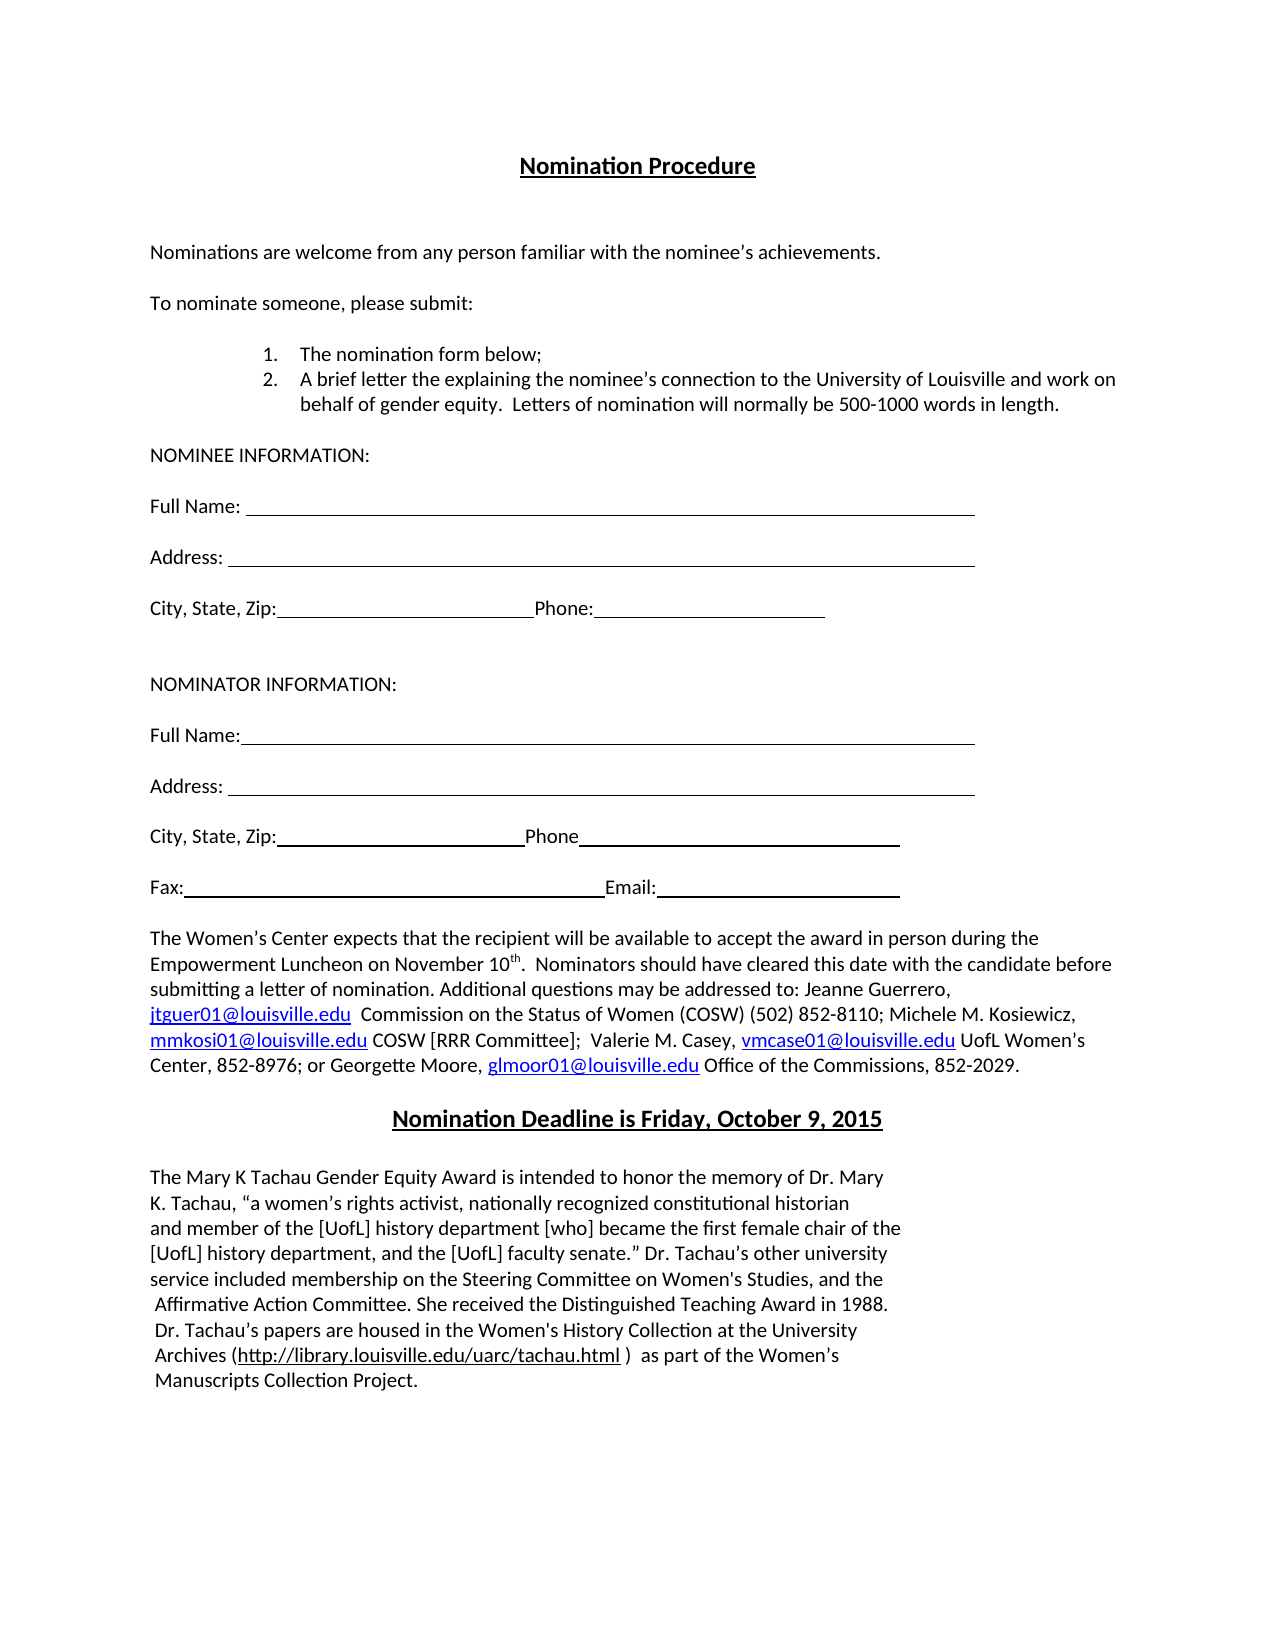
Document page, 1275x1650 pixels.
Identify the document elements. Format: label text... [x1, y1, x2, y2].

text To nominate someone, please submit: [150, 290, 1125, 315]
text Full Name: [150, 493, 1125, 519]
text Dr. Tachau’s papers are housed in the Women's History Collection at the University [150, 1317, 1125, 1342]
text City, State, Zip: Phone [150, 824, 1125, 849]
text Nomination Procedure [150, 150, 1125, 181]
text NOMINATOR INFORMATION: [150, 671, 1125, 697]
text City, State, Zip: Phone: [150, 595, 1125, 620]
text Fax: Email: [150, 874, 1125, 900]
list A brief letter the explaining the nominee’s connection to the and work on behalf of gender equity. Letters of nomination will normally be 500-1000 words in length. [262, 366, 1125, 417]
text The Mary K Tachau Gender Equity Award is intended to honor the memory of Dr. Mary [150, 1164, 1125, 1190]
text Affirmative Action Committee. She received the Distinguished Teaching Award in 1988. [150, 1291, 1125, 1317]
text [UofL] history department, and the [UofL] faculty senate.” Dr. Tachau’s other university [150, 1241, 1125, 1266]
text Manuscripts Collection Project. [150, 1368, 1125, 1393]
text Address: [150, 544, 1125, 569]
text Full Name: [150, 722, 1125, 747]
text Address: [150, 773, 1125, 798]
text service included membership on the Steering Committee on Women's Studies, and the [150, 1266, 1125, 1291]
text The Women’s Center expects that the recipient will be available to accept the award in person during the Empowerment Luncheon on November 10th. Nominators should have cleared this date with the candidate before submitting a letter of nomination. Additional questions may be addressed to: Jeanne Guerrero, jtguer01@louisville.edu Commission on the Status of Women (COSW) (502) 852-8110; Michele M. Kosiewicz, mmkosi01@louisville.edu COSW [RRR Committee]; Valerie M. Casey, vmcase01@louisville.edu UofL Women’s Center, 852-8976; or Georgette Moore, glmoor01@louisville.edu Office of the Commissions, 852-2029. [150, 925, 1125, 1078]
text and member of the [UofL] history department [who] became the first female chair of the [150, 1215, 1125, 1241]
text Nomination Deadline is Friday, October 9, 2015 [150, 1103, 1125, 1134]
list The nomination form below; [262, 341, 1125, 366]
text K. Tachau, “a women’s rights activist, nationally recognized constitutional historian [150, 1190, 1125, 1215]
text Archives (http://library.louisville.edu/uarc/tachau.html ) as part of the Women’s [150, 1342, 1125, 1368]
text NOMINEE INFORMATION: [150, 442, 1125, 468]
text Nominations are welcome from any person familiar with the nominee’s achievements. [150, 239, 1125, 264]
